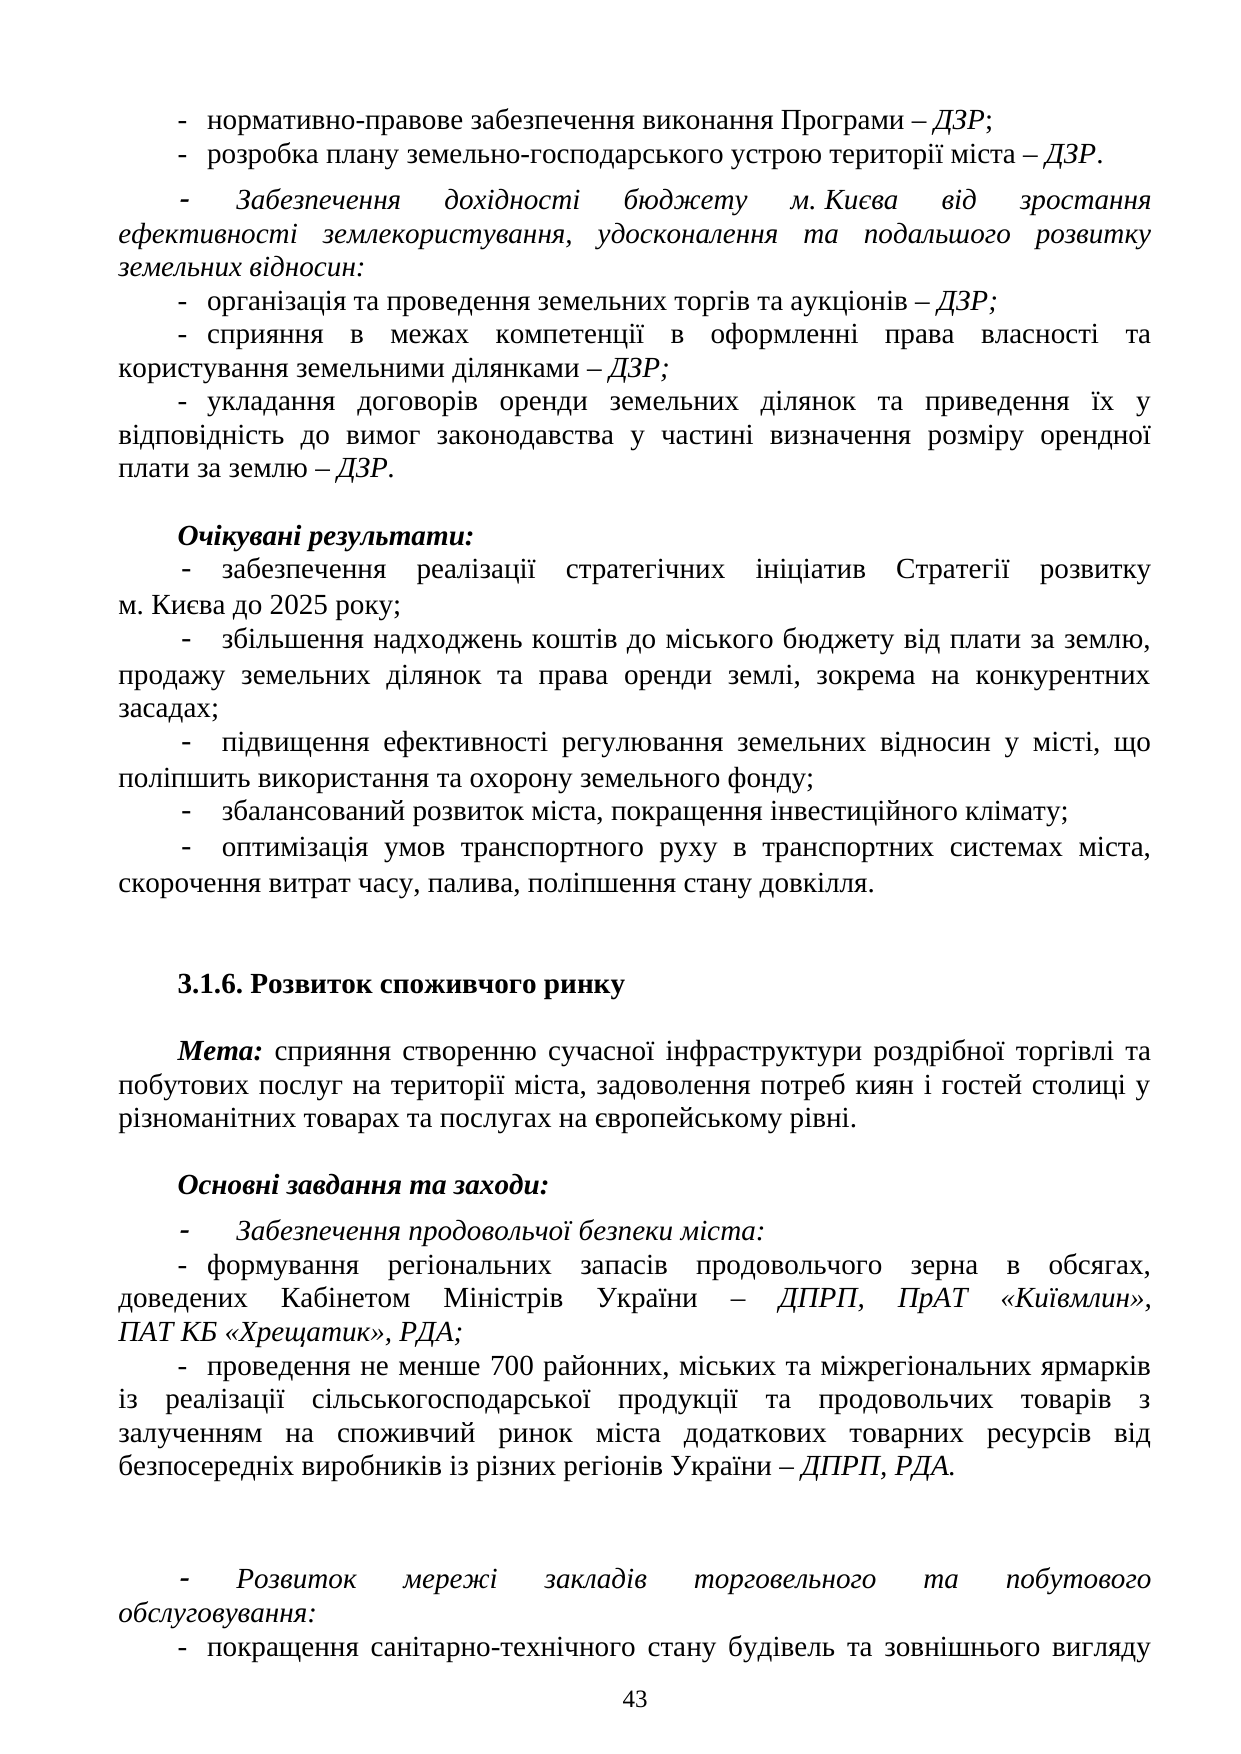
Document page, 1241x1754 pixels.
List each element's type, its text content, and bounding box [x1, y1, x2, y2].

text Мета: сприяння створенню сучасної інфраструктури роздрібної торгівлі та побутових послуг на території міста, задоволення потреб киян і гостей столиці у різноманітних товарах та послугах на європейському рівні. [118, 1033, 1152, 1134]
list розробка плану земельно-господарського устрою території міста – ДЗР. [118, 136, 1152, 169]
list Забезпечення продовольчої безпеки міста: [118, 1213, 1152, 1247]
list організація та проведення земельних торгів та аукціонів – ДЗР; [118, 283, 1152, 316]
list підвищення ефективності регулювання земельних відносин у місті, що поліпшить використання та охорону земельного фонду; [118, 724, 1152, 793]
list укладання договорів оренди земельних ділянок та приведення їх у відповідність до вимог законодавства у частині визначення розміру орендної плати за землю – ДЗР. [118, 383, 1152, 484]
list сприяння в межах компетенції в оформленні права власності та користування земельними ділянками – ДЗР; [118, 316, 1152, 383]
list нормативно-правове забезпечення виконання Програми – ДЗР; [118, 102, 1152, 136]
list забезпечення реалізації стратегічних ініціатив Стратегії розвитку м. Києва до 2025 року; [118, 551, 1152, 621]
list проведення не менше 700 районних, міських та міжрегіональних ярмарків із реалізації сільськогосподарської продукції та продовольчих товарів з залученням на споживчий ринок міста додаткових товарних ресурсів від безпосередніх виробників із різних регіонів України – ДПРП, РДА. [118, 1348, 1152, 1482]
list збільшення надходжень коштів до міського бюджету від плати за землю, продажу земельних ділянок та права оренди землі, зокрема на конкурентних засадах; [118, 621, 1152, 724]
list збалансований розвиток міста, покращення інвестиційного клімату; [118, 793, 1152, 829]
list Розвиток мережі закладів торговельного та побутового обслуговування: [118, 1561, 1152, 1629]
text Основні завдання та заходи: [118, 1167, 1152, 1201]
list формування регіональних запасів продовольчого зерна в обсягах, доведених Кабінетом Міністрів України – ДПРП, ПрАТ «Київмлин», ПАТ КБ «Хрещатик», РДА; [118, 1247, 1152, 1348]
text 3.1.6. Розвиток споживчого ринку [118, 966, 1152, 1000]
list Забезпечення дохідності бюджету м. Києва від зростання ефективності землекористування, удосконалення та подальшого розвитку земельних відносин: [118, 182, 1152, 283]
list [118, 1629, 1152, 1662]
text Очікувані результати: [118, 518, 1152, 551]
list оптимізація умов транспортного руху в транспортних системах міста, скорочення витрат часу, палива, поліпшення стану довкілля. [118, 829, 1152, 899]
